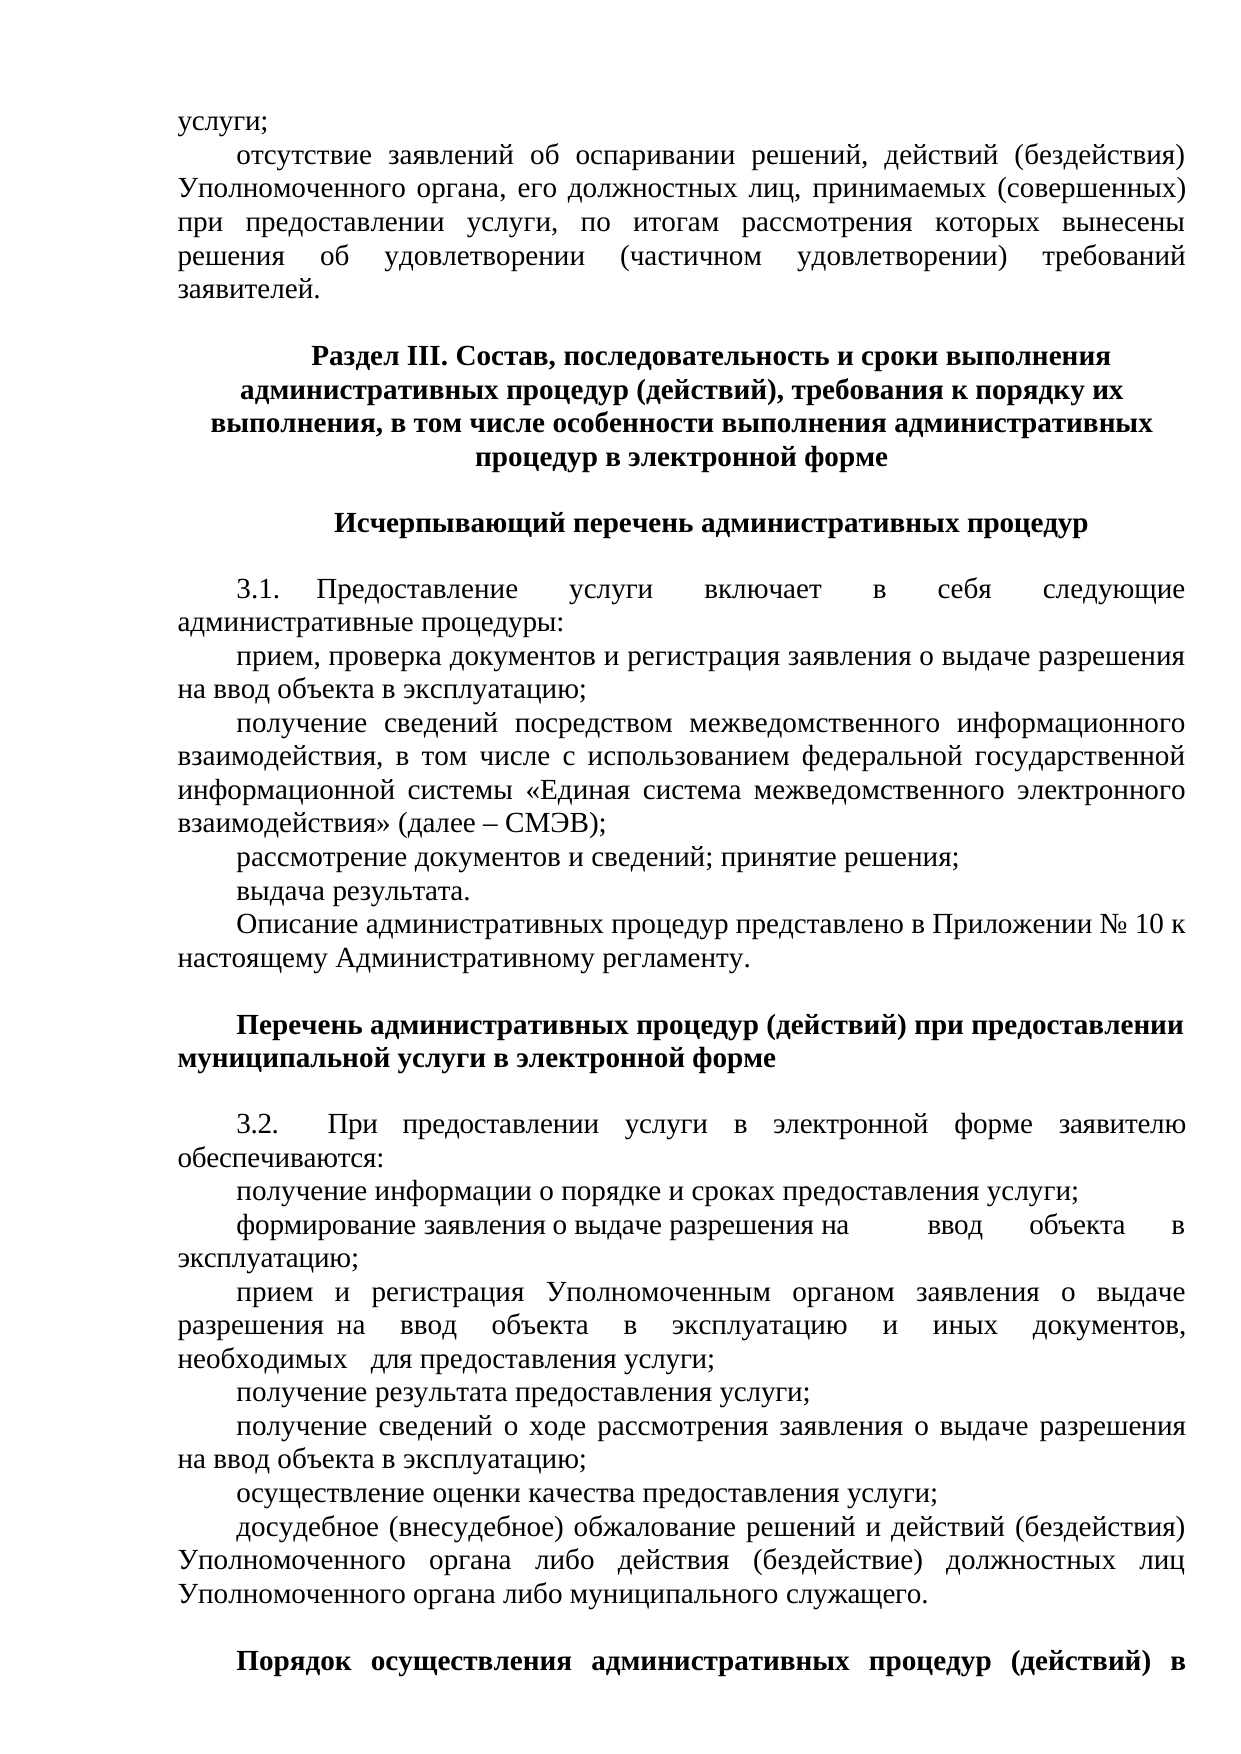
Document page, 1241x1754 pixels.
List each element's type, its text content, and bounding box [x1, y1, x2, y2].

text формирование заявления о выдаче разрешения на ввод объекта в эксплуатацию; [177, 1207, 1186, 1274]
text получение сведений о ходе рассмотрения заявления о выдаче разрешения на ввод объекта в эксплуатацию; [177, 1408, 1186, 1475]
list При предоставлении услуги в электронной форме заявителю обеспечиваются: [177, 1106, 1186, 1173]
text выдача результата. [177, 873, 1186, 906]
text Исчерпывающий перечень административных процедур [177, 505, 1186, 538]
text осуществление оценки качества предоставления услуги; [177, 1475, 1186, 1509]
text отсутствие заявлений об оспаривании решений, действий (бездействия) Уполномоченного органа, его должностных лиц, принимаемых (совершенных) при предоставлении услуги, по итогам рассмотрения которых вынесены решения об удовлетворении (частичном удовлетворении) требований заявителей. [177, 137, 1186, 305]
list Предоставление услуги включает в себя следующие административные процедуры: [177, 571, 1186, 638]
text досудебное (внесудебное) обжалование решений и действий (бездействия) Уполномоченного органа либо действия (бездействие) должностных лиц Уполномоченного органа либо муниципального служащего. [177, 1509, 1186, 1609]
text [177, 103, 1186, 137]
text получение сведений посредством межведомственного информационного взаимодействия, в том числе с использованием федеральной государственной информационной системы «Единая система межведомственного электронного взаимодействия» (далее – СМЭВ); [177, 705, 1186, 839]
subtitle Перечень административных процедур (действий) при предоставлении муниципальной услуги в электронной форме [177, 1007, 1186, 1074]
text прием и регистрация Уполномоченным органом заявления о выдаче разрешения на ввод объекта в эксплуатацию и иных документов, необходимых для предоставления услуги; [177, 1274, 1186, 1374]
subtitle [177, 1643, 1186, 1676]
text рассмотрение документов и сведений; принятие решения; [177, 839, 1186, 873]
text получение информации о порядке и сроках предоставления услуги; [177, 1173, 1186, 1207]
text Раздел III. Состав, последовательность и сроки выполнения административных процедур (действий), требования к порядку их выполнения, в том числе особенности выполнения административных процедур в электронной форме [177, 338, 1186, 472]
text прием, проверка документов и регистрация заявления о выдаче разрешения на ввод объекта в эксплуатацию; [177, 638, 1186, 705]
text получение результата предоставления услуги; [177, 1374, 1186, 1408]
text Описание административных процедур представлено в Приложении № 10 к настоящему Административному регламенту. [177, 906, 1186, 973]
